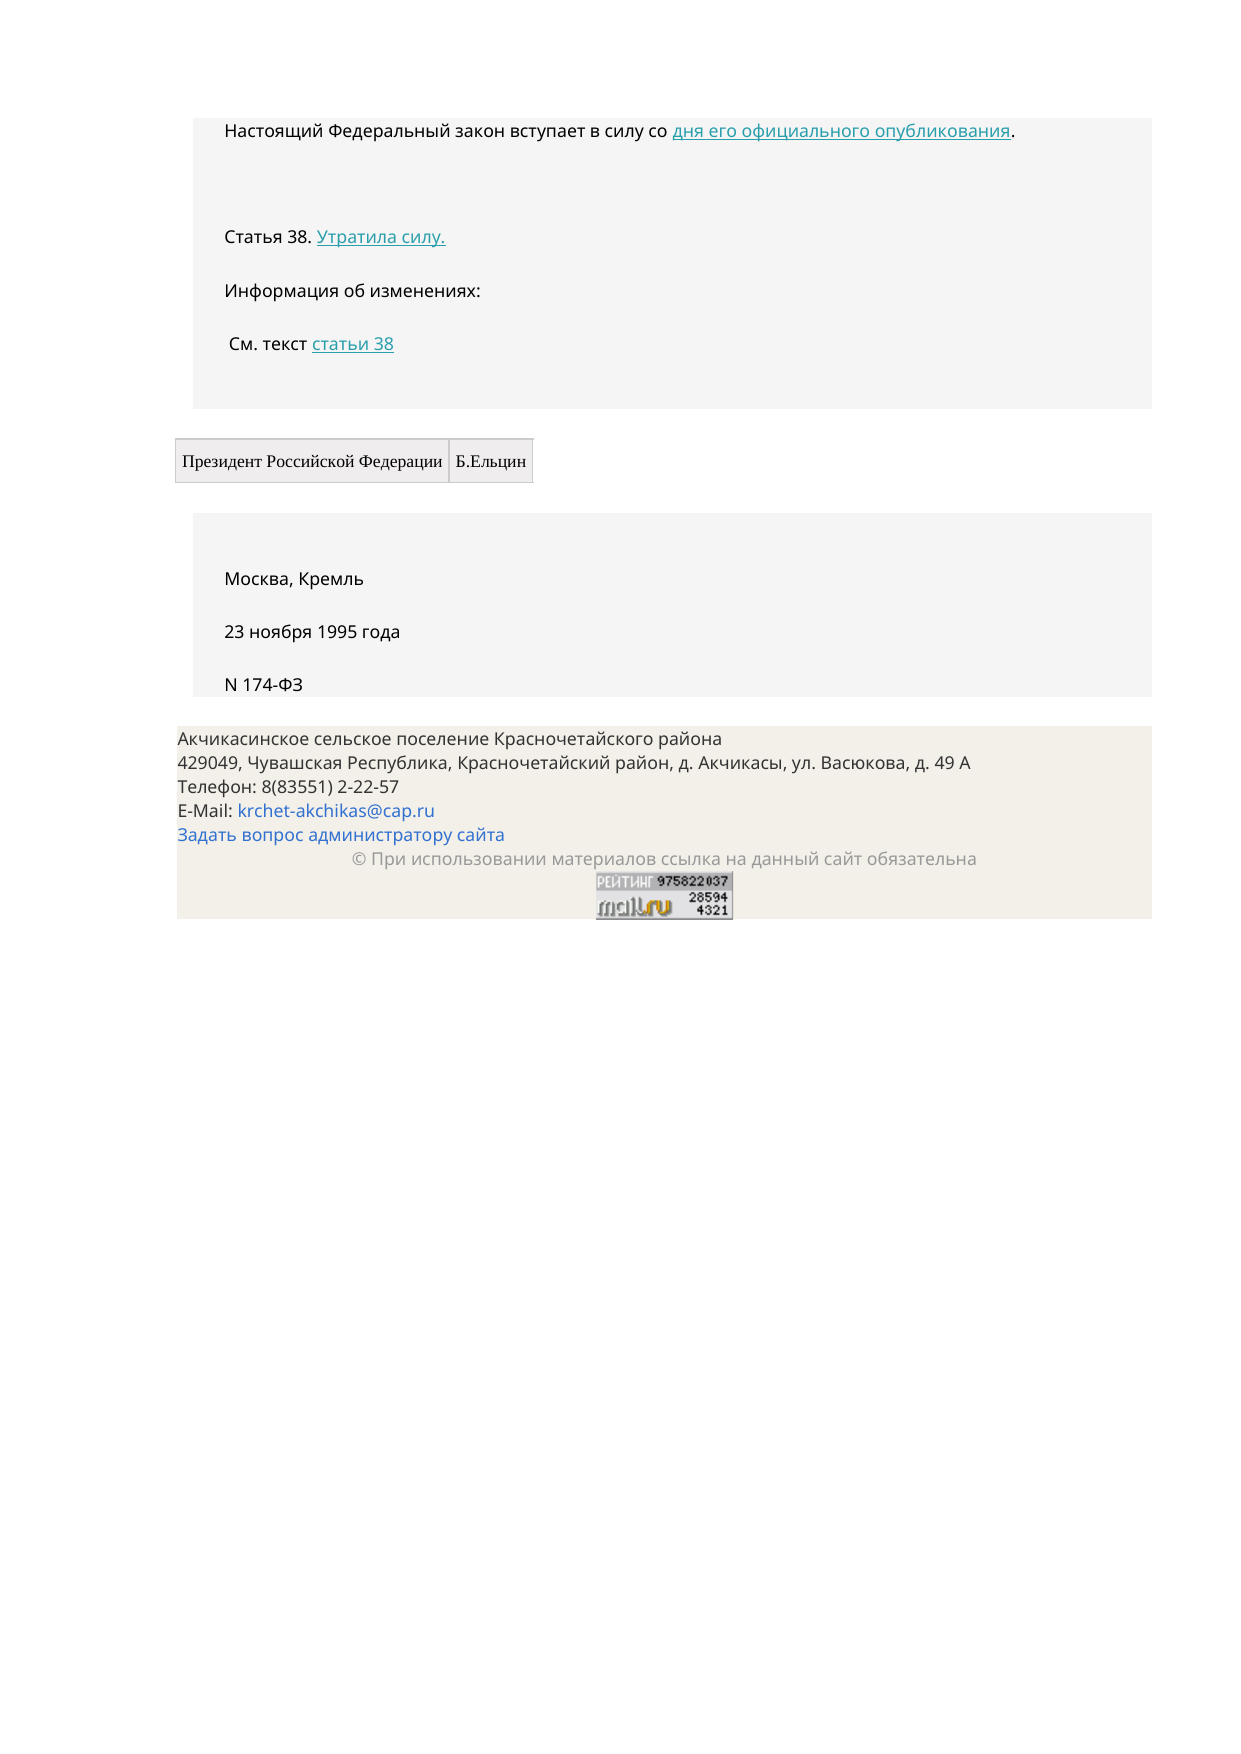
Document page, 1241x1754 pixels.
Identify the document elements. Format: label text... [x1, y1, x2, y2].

text © При использовании материалов ссылка на данный сайт обязательна [177, 847, 1152, 871]
text Статья 38. Утратила силу. [193, 225, 1152, 249]
table_header Президент Российской Федерации [176, 440, 448, 482]
text Акчикасинское сельское поселение Красночетайского района [177, 726, 1152, 750]
text Информация об изменениях: [193, 278, 1152, 302]
text N 174-ФЗ [193, 673, 1152, 697]
text E-Mail: krchet-akchikas@cap.ru [177, 798, 1152, 823]
text Москва, Кремль [193, 566, 1152, 590]
picture [595, 871, 734, 920]
text 23 ноября 1995 года [193, 619, 1152, 643]
text 429049, Чувашская Республика, Красночетайский район, д. Акчикасы, ул. Васюкова, д. 49 А [177, 750, 1152, 774]
text Настоящий Федеральный закон вступает в силу со дня его официального опубликования. [193, 118, 1152, 142]
text Телефон: 8(83551) 2-22-57 [177, 774, 1152, 798]
table_header Б.Ельцин [450, 440, 532, 482]
text См. текст статьи 38 [193, 331, 1152, 356]
text Задать вопрос администратору сайта [177, 823, 1152, 847]
